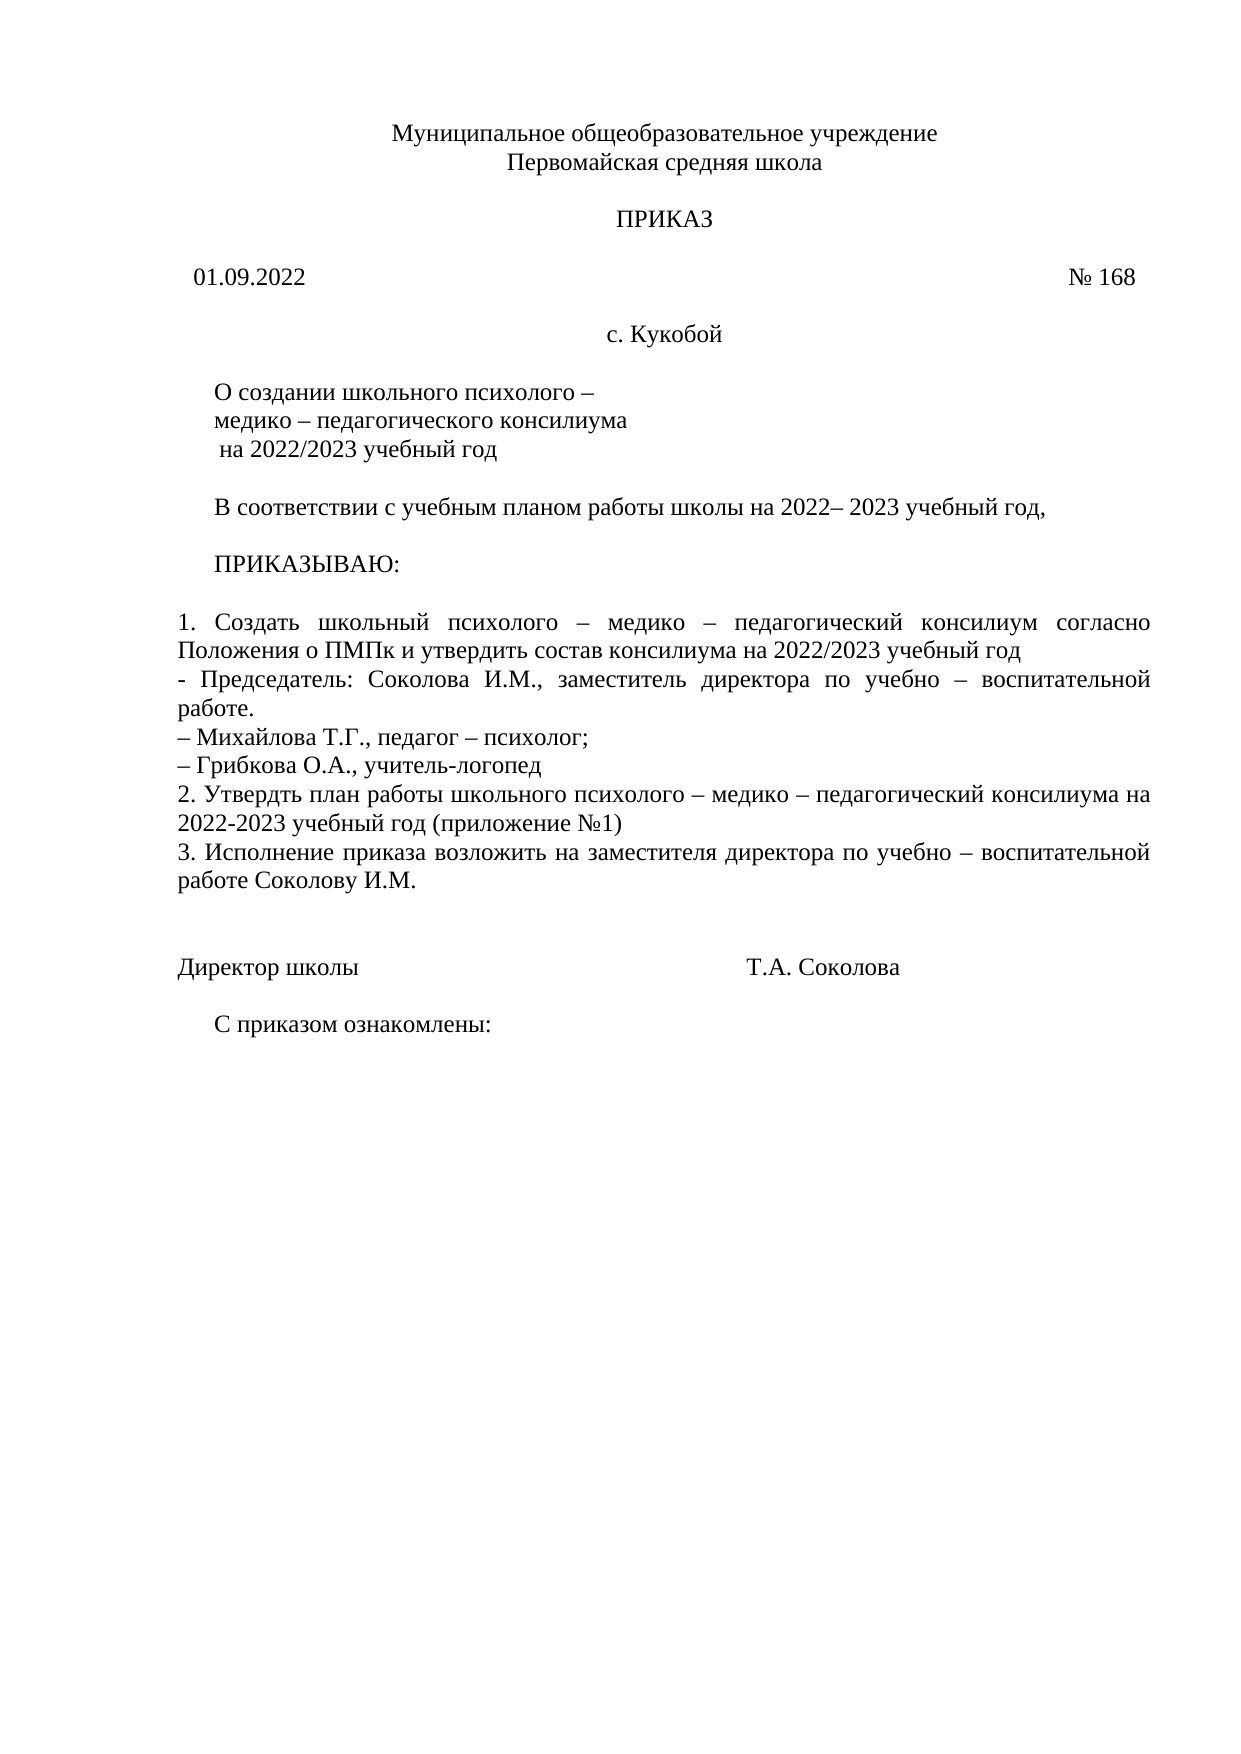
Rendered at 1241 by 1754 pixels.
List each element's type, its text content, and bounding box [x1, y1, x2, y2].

text 1. Создать школьный психолого – медико – педагогический консилиум согласно Положения о ПМПк и утвердить состав консилиума на 2022/2023 учебный год [177, 607, 1152, 664]
text – Михайлова Т.Г., педагог – психолог; [177, 722, 1152, 751]
text – Грибкова О.А., учитель-логопед [177, 751, 1152, 779]
text 01.09.2022 № 168 [177, 262, 1152, 291]
text Директор школы Т.А. Соколова [177, 952, 1152, 981]
text В соответствии с учебным планом работы школы на 2022– 2023 учебный год, [177, 492, 1152, 521]
text 2. Утвердть план работы школьного психолого – медико – педагогический консилиума на 2022-2023 учебный год (приложение №1) [177, 779, 1152, 837]
text на 2022/2023 учебный год [177, 434, 1152, 463]
text ПРИКАЗ [177, 204, 1152, 233]
text - Председатель: Соколова И.М., заместитель директора по учебно – воспитательной работе. [177, 664, 1152, 722]
text 3. Исполнение приказа возложить на заместителя директора по учебно – воспитательной работе Соколову И.М. [177, 837, 1152, 894]
text Первомайская средняя школа [177, 147, 1152, 176]
text Муниципальное общеобразовательное учреждение [177, 118, 1152, 147]
text О создании школьного психолого – [177, 377, 1152, 406]
text ПРИКАЗЫВАЮ: [177, 549, 1152, 578]
text с. Кукобой [177, 319, 1152, 348]
text С приказом ознакомлены: [177, 1009, 1152, 1038]
text медико – педагогического консилиума [177, 406, 1152, 434]
